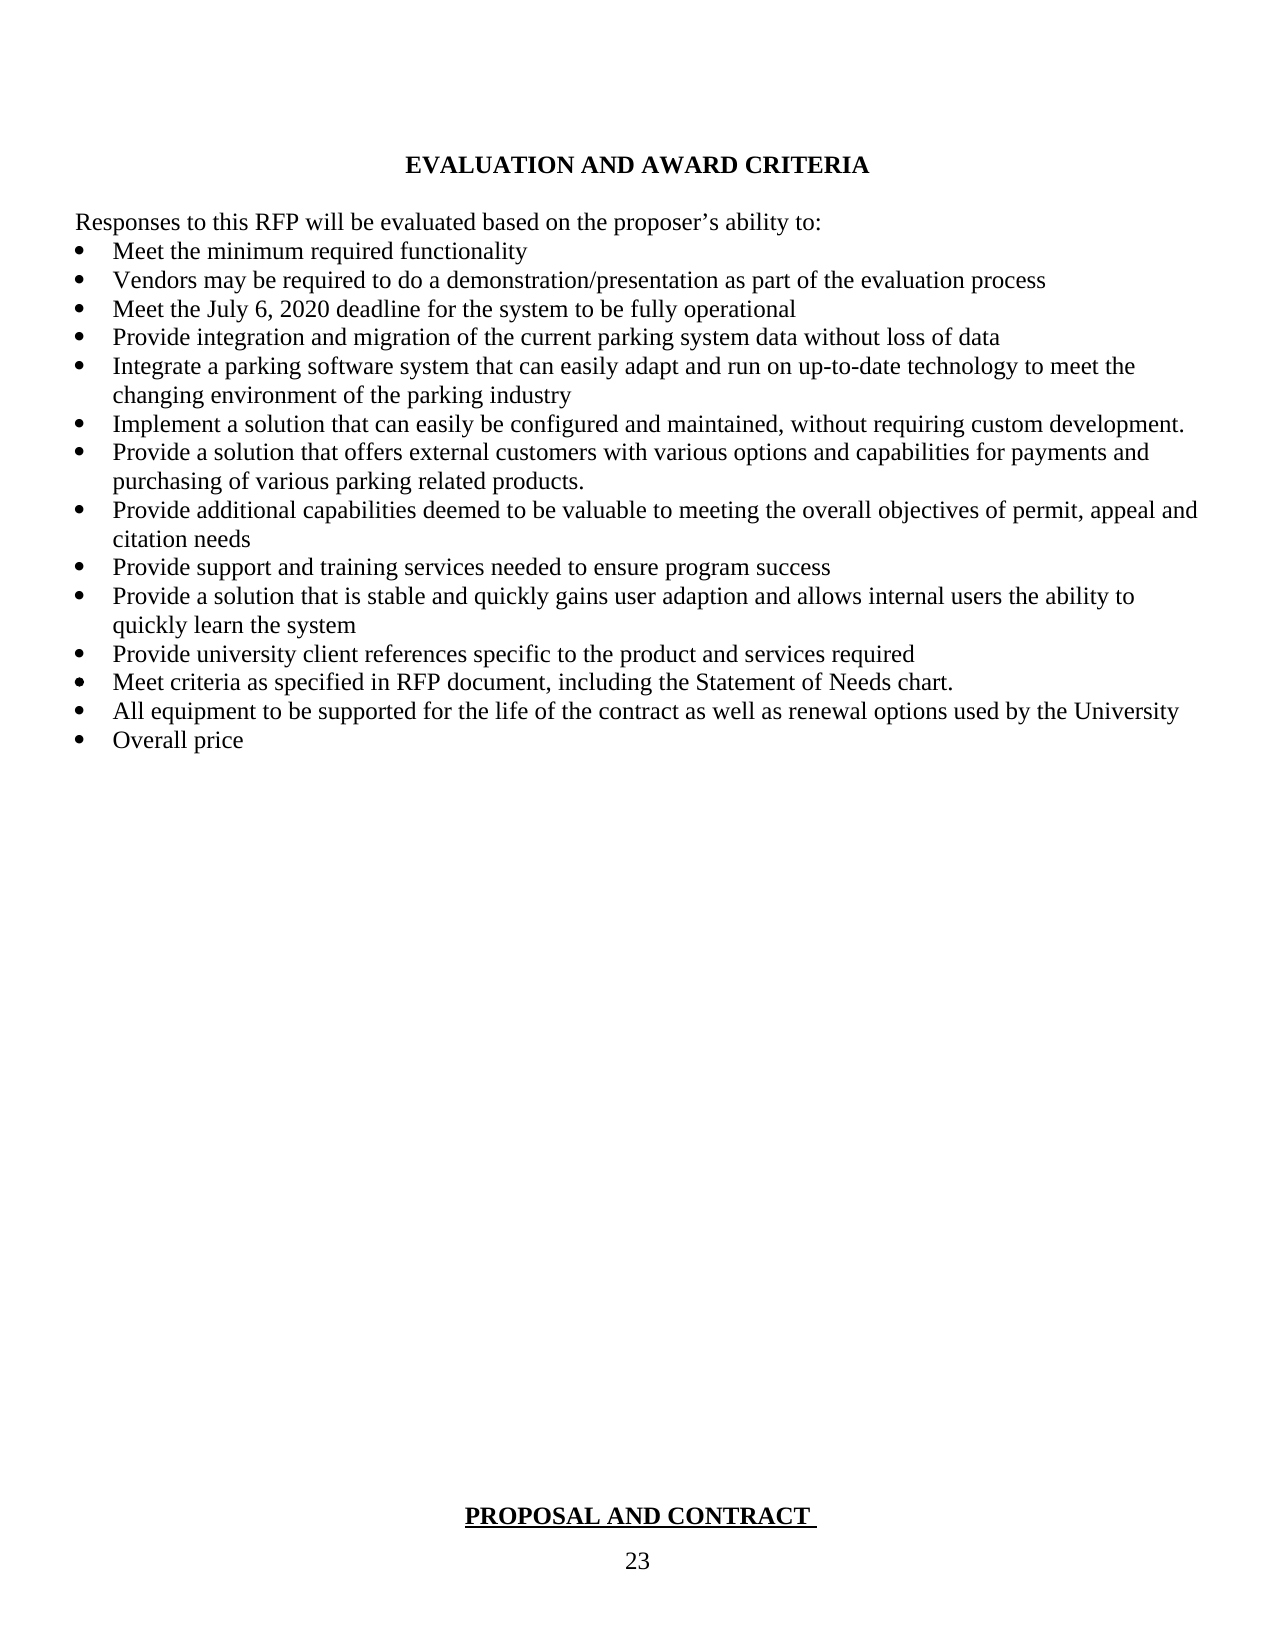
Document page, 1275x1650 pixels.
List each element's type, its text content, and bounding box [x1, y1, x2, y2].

list Overall price [75, 725, 1200, 754]
list Vendors may be required to do a demonstration/presentation as part of the evaluation process [75, 265, 1200, 294]
list Provide university client references specific to the product and services required [75, 639, 1200, 667]
list All equipment to be supported for the life of the contract as well as renewal options used by the University [75, 696, 1200, 725]
text EVALUATION AND AWARD CRITERIA [75, 150, 1200, 179]
text Responses to this RFP will be evaluated based on the proposer’s ability to: [75, 207, 1200, 236]
list Meet the minimum required functionality [75, 236, 1200, 265]
list Provide additional capabilities deemed to be valuable to meeting the overall objectives of permit, appeal and citation needs [75, 495, 1200, 552]
list Integrate a parking software system that can easily adapt and run on up-to-date technology to meet the changing environment of the parking industry [75, 351, 1200, 409]
list Meet criteria as specified in RFP document, including the Statement of Needs chart. [75, 667, 1200, 696]
list Provide a solution that is stable and quickly gains user adaption and allows internal users the ability to quickly learn the system [75, 581, 1200, 639]
list Provide integration and migration of the current parking system data without loss of data [75, 322, 1200, 351]
list Meet the July 6, 2020 deadline for the system to be fully operational [75, 294, 1200, 322]
text PROPOSAL AND CONTRACT [75, 1501, 1200, 1530]
list Implement a solution that can easily be configured and maintained, without requiring custom development. [75, 409, 1200, 437]
list Provide support and training services needed to ensure program success [75, 552, 1200, 581]
list Provide a solution that offers external customers with various options and capabilities for payments and purchasing of various parking related products. [75, 437, 1200, 495]
